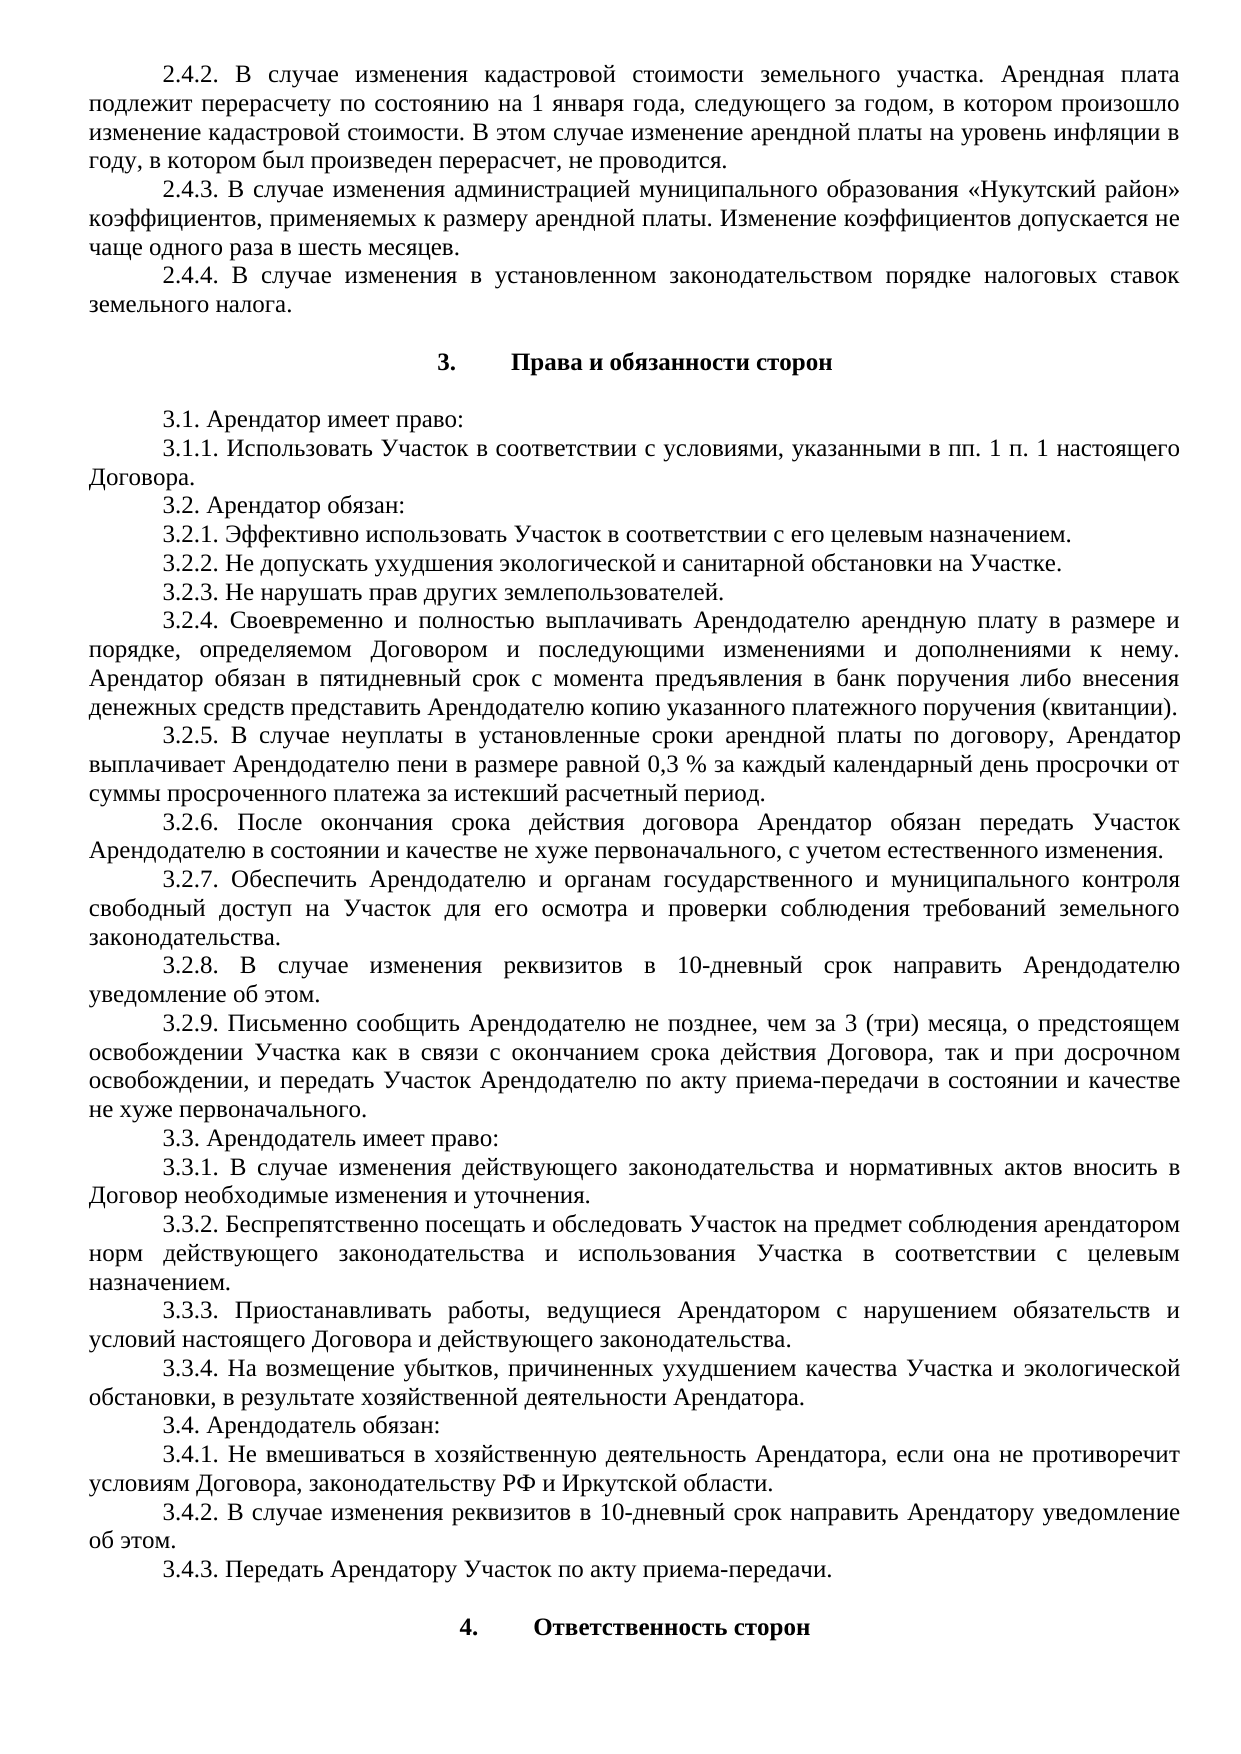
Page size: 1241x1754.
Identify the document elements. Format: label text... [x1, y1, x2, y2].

text 3.4.2. В случае изменения реквизитов в 10-дневный срок направить Арендатору уведомление об этом. [89, 1497, 1181, 1554]
text 3.1.1. Использовать Участок в соответствии с условиями, указанными в пп. 1 п. 1 настоящего Договора. [89, 433, 1181, 490]
list Права и обязанности сторон [89, 347, 1181, 375]
text 3.3.1. В случае изменения действующего законодательства и нормативных актов вносить в Договор необходимые изменения и уточнения. [89, 1152, 1181, 1209]
text 3.3.3. Приостанавливать работы, ведущиеся Арендатором с нарушением обязательств и условий настоящего Договора и действующего законодательства. [89, 1295, 1181, 1353]
text 2.4.3. В случае изменения администрацией муниципального образования «Нукутский район» коэффициентов, применяемых к размеру арендной платы. Изменение коэффициентов допускается не чаще одного раза в шесть месяцев. [89, 174, 1181, 260]
text 3.4.3. Передать Арендатору Участок по акту приема-передачи. [89, 1554, 1181, 1583]
text 3.2.8. В случае изменения реквизитов в 10-дневный срок направить Арендодателю уведомление об этом. [89, 950, 1181, 1008]
text 3.3.4. На возмещение убытков, причиненных ухудшением качества Участка и экологической обстановки, в результате хозяйственной деятельности Арендатора. [89, 1353, 1181, 1410]
text 3.2.2. Не допускать ухудшения экологической и санитарной обстановки на Участке. [89, 548, 1181, 577]
text 3.2. Арендатор обязан: [89, 490, 1181, 519]
text 3.2.3. Не нарушать прав других землепользователей. [89, 577, 1181, 605]
text 3.2.1. Эффективно использовать Участок в соответствии с его целевым назначением. [89, 519, 1181, 548]
text 3.3.2. Беспрепятственно посещать и обследовать Участок на предмет соблюдения арендатором норм действующего законодательства и использования Участка в соответствии с целевым назначением. [89, 1209, 1181, 1295]
text 3.4. Арендодатель обязан: [89, 1410, 1181, 1439]
list Ответственность сторон [89, 1612, 1181, 1640]
text 3.2.6. После окончания срока действия договора Арендатор обязан передать Участок Арендодателю в состоянии и качестве не хуже первоначального, с учетом естественного изменения. [89, 807, 1181, 864]
text 3.1. Арендатор имеет право: [89, 404, 1181, 433]
text 3.2.4. Своевременно и полностью выплачивать Арендодателю арендную плату в размере и порядке, определяемом Договором и последующими изменениями и дополнениями к нему. Арендатор обязан в пятидневный срок с момента предъявления в банк поручения либо внесения денежных средств представить Арендодателю копию указанного платежного поручения (квитанции). [89, 605, 1181, 720]
text 3.2.5. В случае неуплаты в установленные сроки арендной платы по договору, Арендатор выплачивает Арендодателю пени в размере равной 0,3 % за каждый календарный день просрочки от суммы просроченного платежа за истекший расчетный период. [89, 720, 1181, 807]
text 3.2.9. Письменно сообщить Арендодателю не позднее, чем за 3 (три) месяца, о предстоящем освобождении Участка как в связи с окончанием срока действия Договора, так и при досрочном освобождении, и передать Участок Арендодателю по акту приема-передачи в состоянии и качестве не хуже первоначального. [89, 1008, 1181, 1123]
text 2.4.2. В случае изменения кадастровой стоимости земельного участка. Арендная плата подлежит перерасчету по состоянию на 1 января года, следующего за годом, в котором произошло изменение кадастровой стоимости. В этом случае изменение арендной платы на уровень инфляции в году, в котором был произведен перерасчет, не проводится. [89, 59, 1181, 174]
text 3.3. Арендодатель имеет право: [89, 1123, 1181, 1152]
text 3.2.7. Обеспечить Арендодателю и органам государственного и муниципального контроля свободный доступ на Участок для его осмотра и проверки соблюдения требований земельного законодательства. [89, 864, 1181, 950]
text 2.4.4. В случае изменения в установленном законодательством порядке налоговых ставок земельного налога. [89, 260, 1181, 318]
text 3.4.1. Не вмешиваться в хозяйственную деятельность Арендатора, если она не противоречит условиям Договора, законодательству РФ и Иркутской области. [89, 1439, 1181, 1497]
